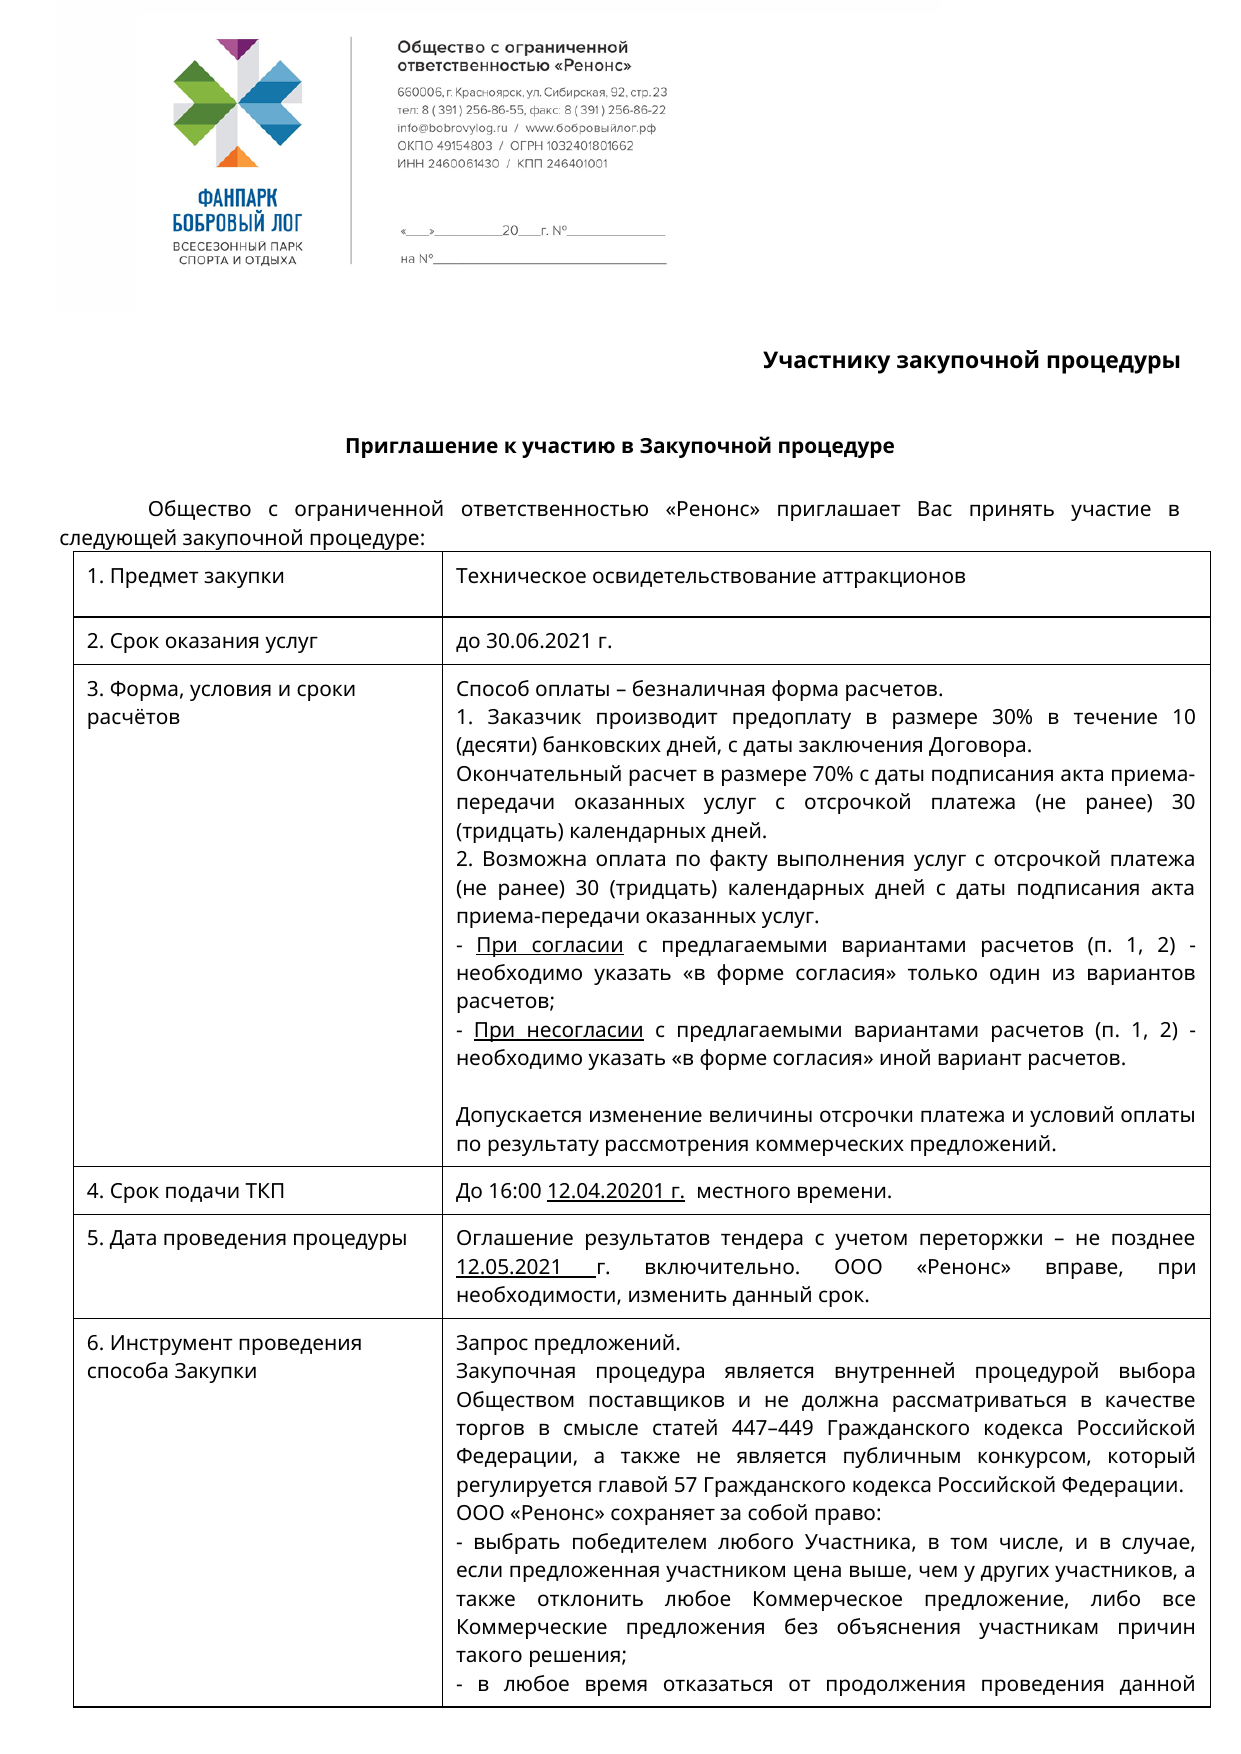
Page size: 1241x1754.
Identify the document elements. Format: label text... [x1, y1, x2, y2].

table_header 1. Предмет закупки [74, 552, 442, 616]
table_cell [443, 1319, 1210, 1706]
text Общество с ограниченной ответственностью «Ренонс» приглашает Вас принять участие в следующей закупочной процедуре: [59, 494, 1181, 551]
table_cell Оглашение результатов тендера с учетом переторжки – не позднее 12.05.2021 г. включительно. ООО «Ренонс» вправе, при необходимости, изменить данный срок. [443, 1215, 1210, 1318]
table_cell 5. Дата проведения процедуры [74, 1215, 442, 1318]
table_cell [74, 1319, 442, 1706]
text Участнику закупочной процедуры [59, 343, 1181, 375]
table_cell 2. Срок оказания услуг [74, 618, 442, 664]
table_cell Способ оплаты – безналичная форма расчетов. 1. Заказчик производит предоплату в размере 30% в течение 10 (десяти) банковских дней, с даты заключения Договора. Окончательный расчет в размере 70% с даты подписания акта приема-передачи оказанных услуг с отсрочкой платежа (не ранее) 30 (тридцать) календарных дней. 2. Возможна оплата по факту выполнения услуг с отсрочкой платежа (не ранее) 30 (тридцать) календарных дней с даты подписания акта приема-передачи оказанных услуг. - При согласии с предлагаемыми вариантами расчетов (п. 1, 2) - необходимо указать «в форме согласия» только один из вариантов расчетов; - При несогласии с предлагаемыми вариантами расчетов (п. 1, 2) - необходимо указать «в форме согласия» иной вариант расчетов. Допускается изменение величины отсрочки платежа и условий оплаты по результату рассмотрения коммерческих предложений. [443, 665, 1210, 1166]
table_header Техническое освидетельствование аттракционов [443, 552, 1210, 616]
text Приглашение к участию в Закупочной процедуре [59, 432, 1181, 460]
table_cell до 30.06.2021 г. [443, 618, 1210, 664]
table_cell 4. Срок подачи ТКП [74, 1167, 442, 1213]
table_cell До 16:00 12.04.20201 г. местного времени. [443, 1167, 1210, 1213]
picture [56, 0, 952, 310]
table_cell 3. Форма, условия и сроки расчётов [74, 665, 442, 1166]
